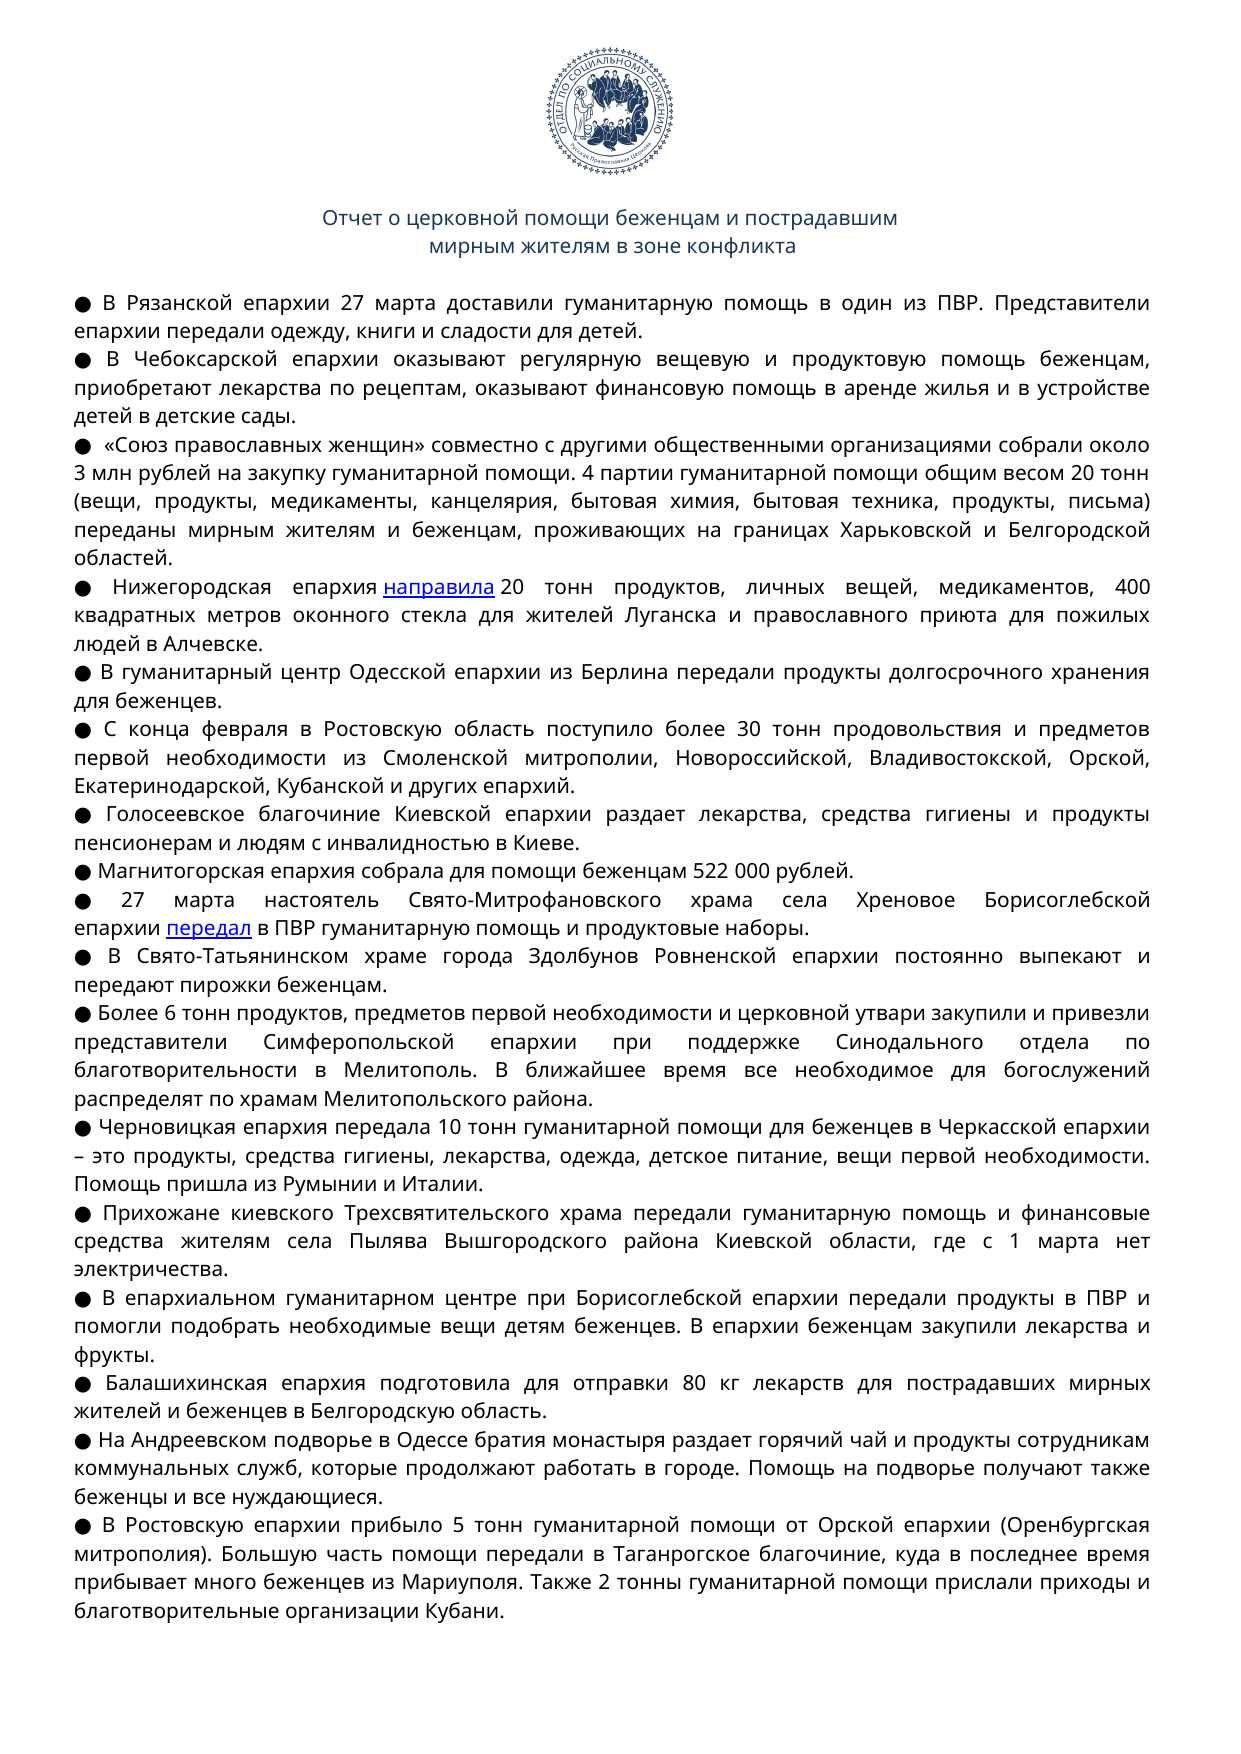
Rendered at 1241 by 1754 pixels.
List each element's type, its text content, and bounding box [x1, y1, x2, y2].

text ● Голосеевское благочиние Киевской епархии раздает лекарства, средства гигиены и продукты пенсионерам и людям с инвалидностью в Киеве. [74, 799, 1152, 856]
text ● «Союз православных женщин» совместно с другими общественными организациями собрали около 3 млн рублей на закупку гуманитарной помощи. 4 партии гуманитарной помощи общим весом 20 тонн (вещи, продукты, медикаменты, канцелярия, бытовая химия, бытовая техника, продукты, письма) переданы мирным жителям и беженцам, проживающих на границах Харьковской и Белгородской областей. [74, 430, 1152, 572]
text ● В Рязанской епархии 27 марта доставили гуманитарную помощь в один из ПВР. Представители епархии передали одежду, книги и сладости для детей. [74, 288, 1152, 344]
text ● С конца февраля в Ростовскую область поступило более 30 тонн продовольствия и предметов первой необходимости из Смоленской митрополии, Новороссийской, Владивостокской, Орской, Екатеринодарской, Кубанской и других епархий. [74, 714, 1152, 799]
text ● В епархиальном гуманитарном центре при Борисоглебской епархии передали продукты в ПВР и помогли подобрать необходимые вещи детям беженцев. В епархии беженцам закупили лекарства и фрукты. [74, 1283, 1152, 1368]
text ● Нижегородская епархия направила 20 тонн продуктов, личных вещей, медикаментов, 400 квадратных метров оконного стекла для жителей Луганска и православного приюта для пожилых людей в Алчевске. [74, 572, 1152, 657]
text ● На Андреевском подворье в Одессе братия монастыря раздает горячий чай и продукты сотрудникам коммунальных служб, которые продолжают работать в городе. Помощь на подворье получают также беженцы и все нуждающиеся. [74, 1425, 1152, 1510]
text ● Балашихинская епархия подготовила для отправки 80 кг лекарств для пострадавших мирных жителей и беженцев в Белгородскую область. [74, 1368, 1152, 1425]
text ● В гуманитарный центр Одесской епархии из Берлина передали продукты долгосрочного хранения для беженцев. [74, 657, 1152, 714]
text ● Прихожане киевского Трехсвятительского храма передали гуманитарную помощь и финансовые средства жителям села Пылява Вышгородского района Киевской области, где с 1 марта нет электричества. [74, 1198, 1152, 1283]
text ● Магнитогорская епархия собрала для помощи беженцам 522 000 рублей. [74, 856, 1152, 885]
text ● Более 6 тонн продуктов, предметов первой необходимости и церковной утвари закупили и привезли представители Симферопольской епархии при поддержке Синодального отдела по благотворительности в Мелитополь. В ближайшее время все необходимое для богослужений распределят по храмам Мелитопольского района. [74, 998, 1152, 1112]
text ● Черновицкая епархия передала 10 тонн гуманитарной помощи для беженцев в Черкасской епархии – это продукты, средства гигиены, лекарства, одежда, детское питание, вещи первой необходимости. Помощь пришла из Румынии и Италии. [74, 1112, 1152, 1198]
text ● В Чебоксарской епархии оказывают регулярную вещевую и продуктовую помощь беженцам, приобретают лекарства по рецептам, оказывают финансовую помощь в аренде жилья и в устройстве детей в детские сады. [74, 344, 1152, 430]
picture [546, 47, 674, 175]
text ● 27 марта настоятель Свято-Митрофановского храма села Хреновое Борисоглебской епархии передал в ПВР гуманитарную помощь и продуктовые наборы. [74, 885, 1152, 942]
text ● В Свято-Татьянинском храме города Здолбунов Ровненской епархии постоянно выпекают и передают пирожки беженцам. [74, 942, 1152, 998]
text ● В Ростовскую епархии прибыло 5 тонн гуманитарной помощи от Орской епархии (Оренбургская митрополия). Большую часть помощи передали в Таганрогское благочиние, куда в последнее время прибывает много беженцев из Мариуполя. Также 2 тонны гуманитарной помощи прислали приходы и благотворительные организации Кубани. [74, 1510, 1152, 1624]
